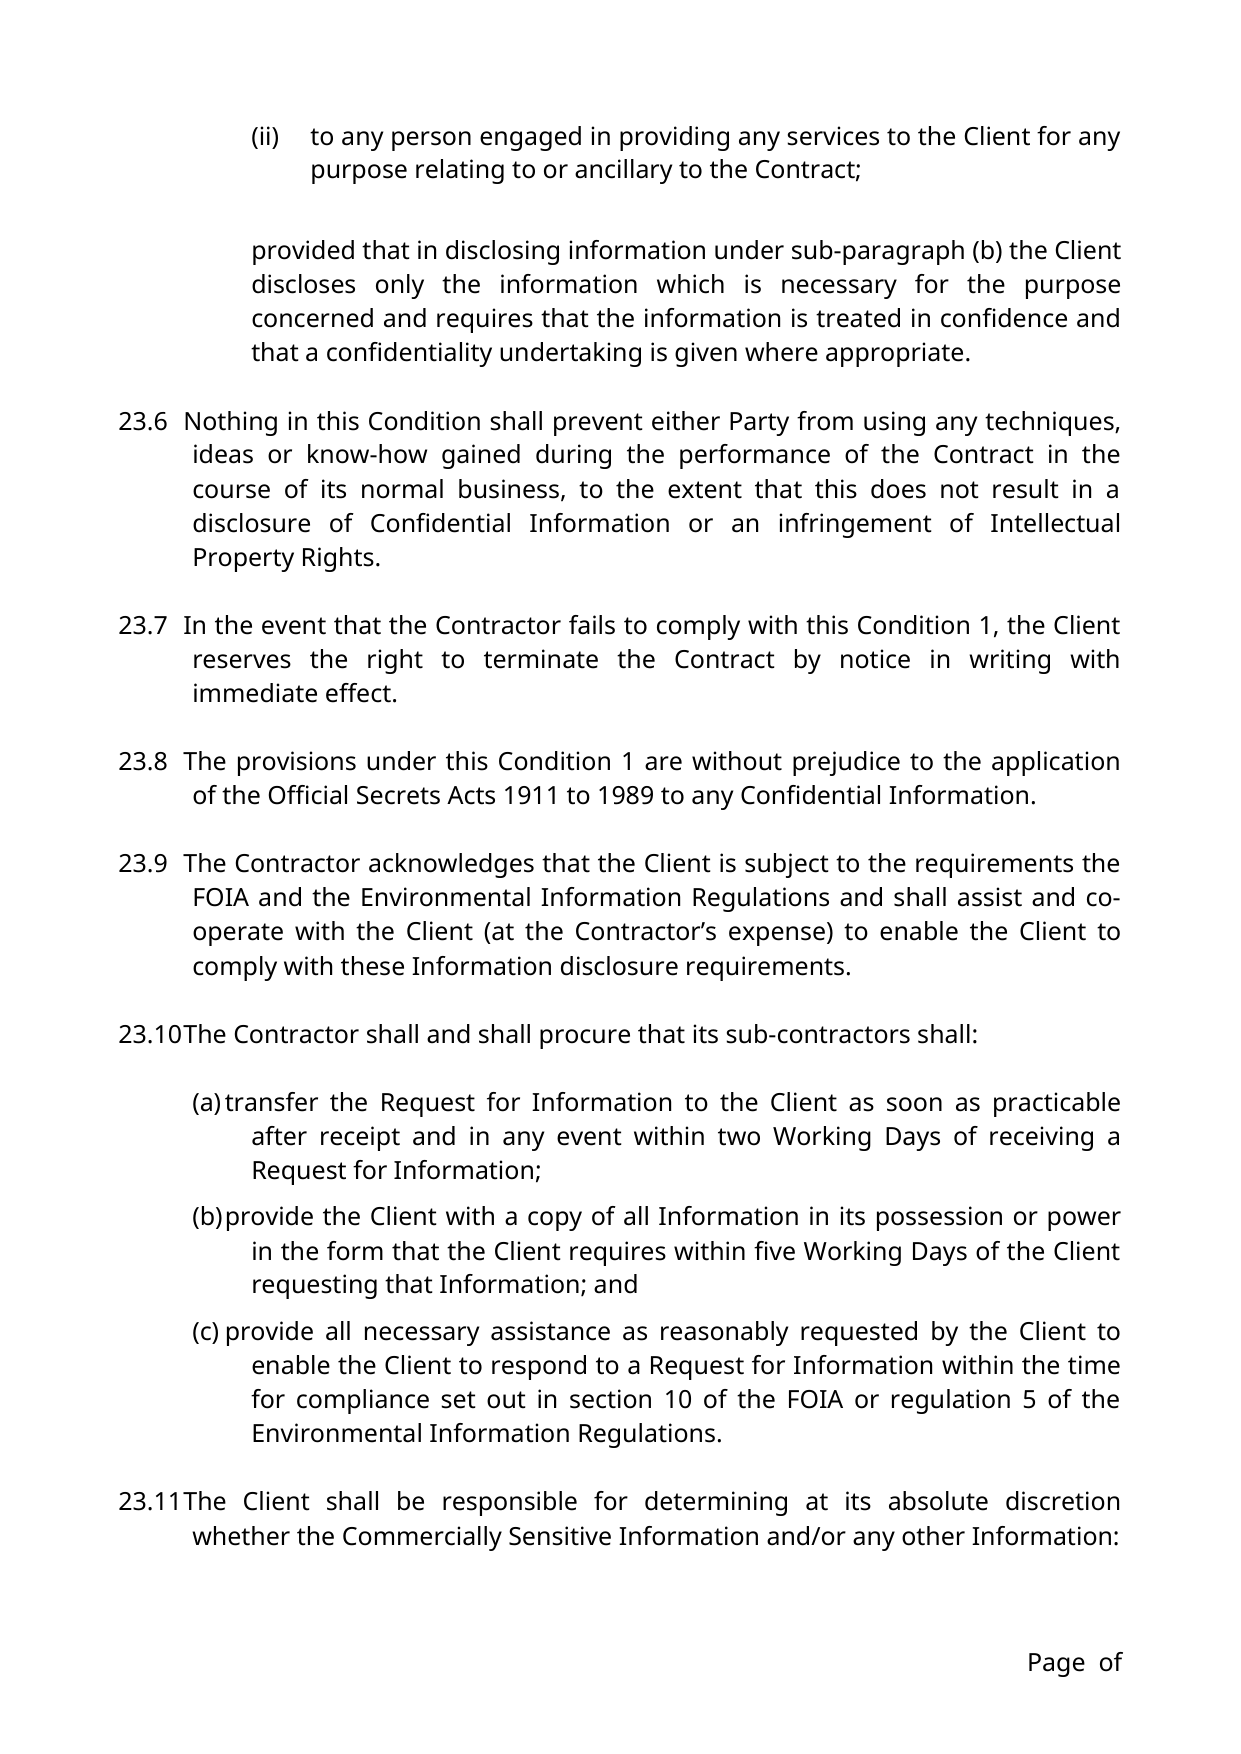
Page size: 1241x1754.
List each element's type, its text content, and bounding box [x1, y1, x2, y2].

list provide the Client with a copy of all Information in its possession or power in the form that the Client requires within five Working Days of the Client requesting that Information; and [192, 1199, 1122, 1301]
list to any person engaged in providing any services to the Client for any purpose relating to or ancillary to the Contract; [251, 118, 1122, 186]
subtitle The Contractor shall and shall procure that its sub-contractors shall: [118, 1016, 1122, 1050]
subtitle Nothing in this Condition shall prevent either Party from using any techniques, ideas or know-how gained during the performance of the Contract in the course of its normal business, to the extent that this does not result in a disclosure of Confidential Information or an infringement of Intellectual Property Rights. [118, 403, 1122, 573]
subtitle The Client shall be responsible for determining at its absolute discretion whether the Commercially Sensitive Information and/or any other Information: [118, 1484, 1122, 1552]
list provide all necessary assistance as reasonably requested by the Client to enable the Client to respond to a Request for Information within the time for compliance set out in section 10 of the FOIA or regulation 5 of the Environmental Information Regulations. [192, 1314, 1122, 1450]
subtitle In the event that the Contractor fails to comply with this Condition 1, the Client reserves the right to terminate the Contract by notice in writing with immediate effect. [118, 607, 1122, 710]
text provided that in disclosing information under sub-paragraph (b) the Client discloses only the information which is necessary for the purpose concerned and requires that the information is treated in confidence and that a confidentiality undertaking is given where appropriate. [251, 233, 1122, 369]
subtitle The Contractor acknowledges that the Client is subject to the requirements the FOIA and the Environmental Information Regulations and shall assist and co-operate with the Client (at the Contractor’s expense) to enable the Client to comply with these Information disclosure requirements. [118, 846, 1122, 982]
subtitle The provisions under this Condition 1 are without prejudice to the application of the Official Secrets Acts 1911 to 1989 to any Confidential Information. [118, 744, 1122, 812]
list transfer the Request for Information to the Client as soon as practicable after receipt and in any event within two Working Days of receiving a Request for Information; [192, 1084, 1122, 1187]
